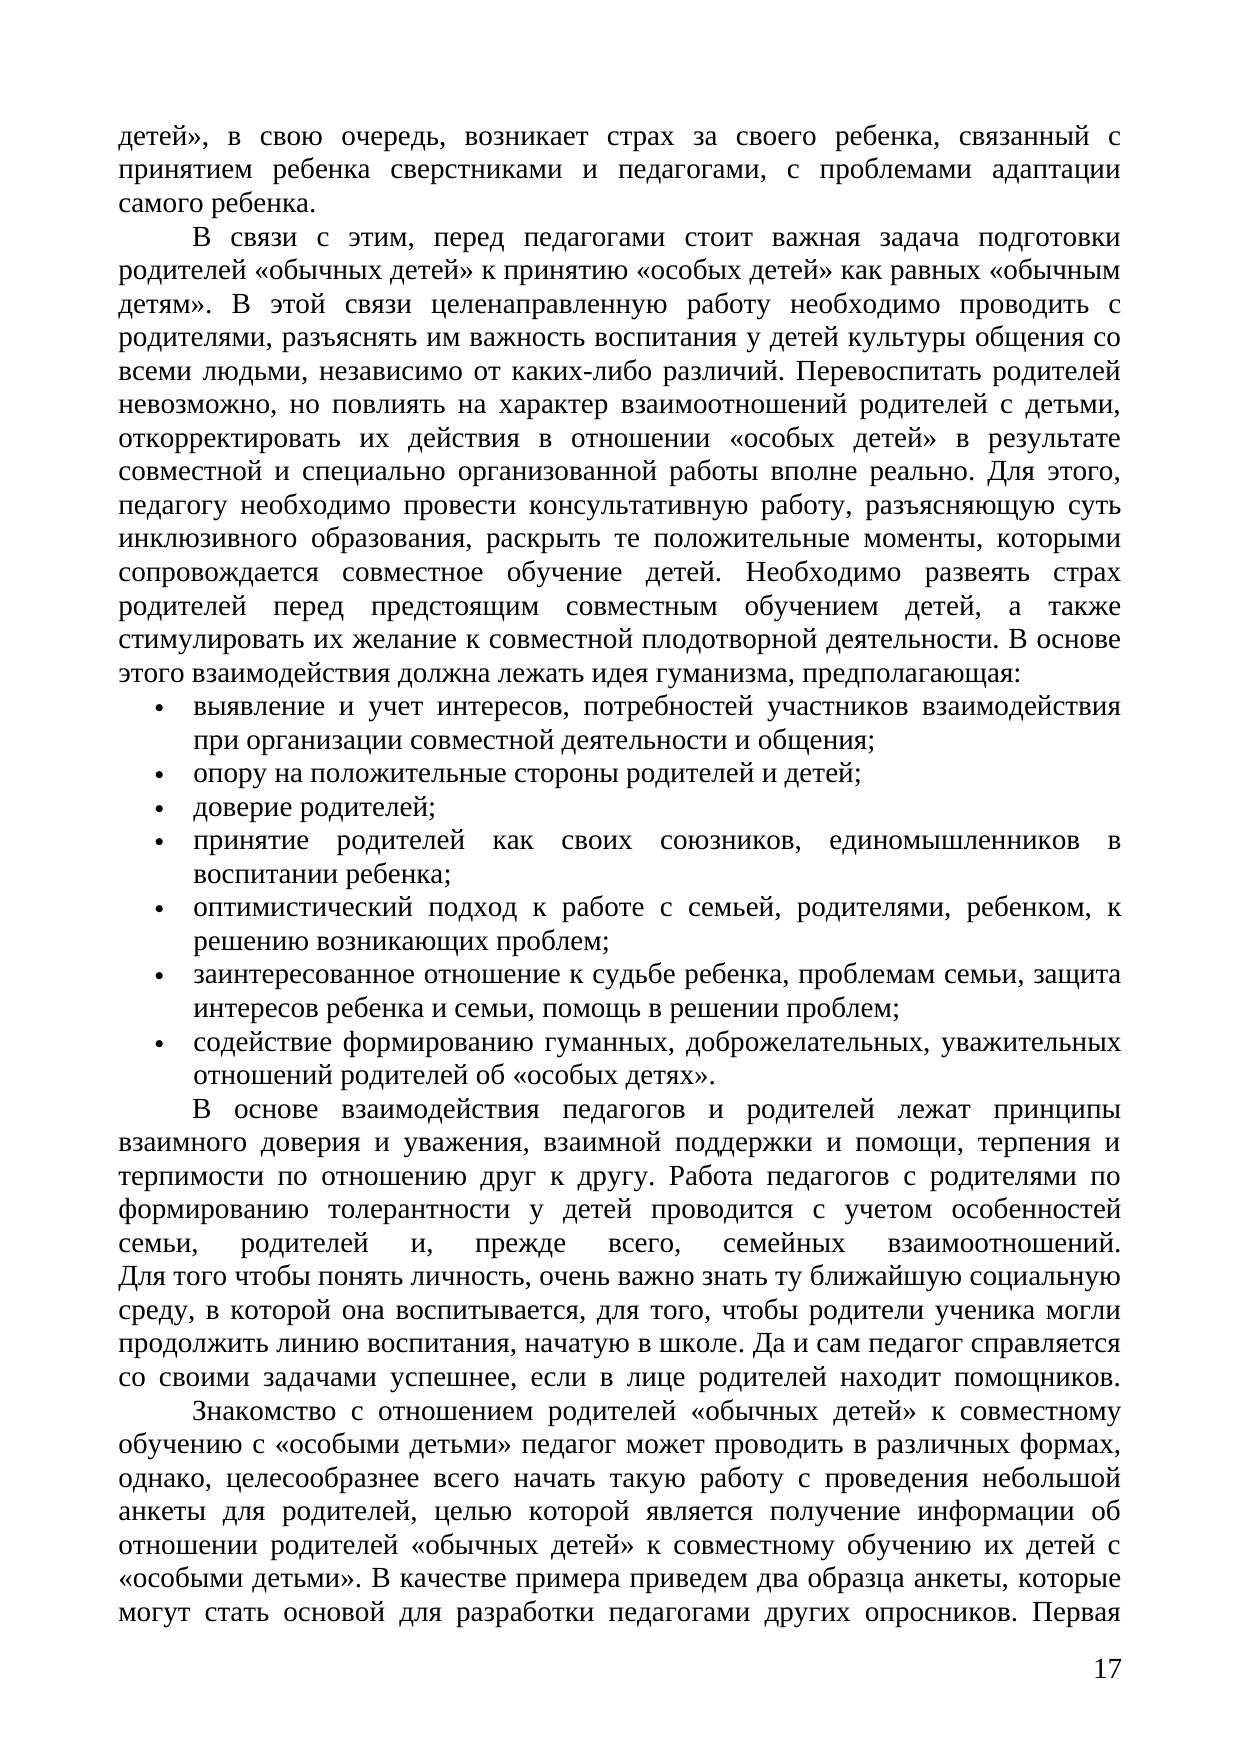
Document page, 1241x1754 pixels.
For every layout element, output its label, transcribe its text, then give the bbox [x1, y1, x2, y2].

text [118, 118, 1122, 219]
list оптимистический подход к работе с семьей, родителями, ребенком, к решению возникающих проблем; [156, 977, 1122, 1044]
text В связи с этим, перед педагогами стоит важная задача подготовки родителей «обычных детей» к принятию «особых детей» как равных «обычным детям». В этой связи целенаправленную работу необходимо проводить с родителями, разъяснять им важность воспитания у детей культуры общения со всеми людьми, независимо от каких-либо различий. Перевоспитать родителей невозможно, но повлиять на характер взаимоотношений родителей с детьми, откорректировать их действия в отношении «особых детей» в результате совместной и специально организованной работы вполне реально. Для этого, педагогу необходимо провести консультативную работу, разъясняющую суть инклюзивного образования, раскрыть те положительные моменты, которыми сопровождается совместное обучение детей. Необходимо развеять страх родителей перед предстоящим совместным обучением детей, а также стимулировать их желание к совместной плодотворной деятельности. В основе этого взаимодействия должна лежать идея гуманизма, предполагающая: [118, 219, 1122, 688]
list доверие родителей; [156, 818, 1122, 852]
list заинтересованное отношение к судьбе ребенка, проблемам семьи, защита интересов ребенка и семьи, помощь в решении проблем; [156, 1073, 1122, 1140]
list содействие формированию гуманных, доброжелательных, уважительных отношений родителей об «особых детях». [156, 1169, 1122, 1237]
list принятие родителей как своих союзников, единомышленников в воспитании ребенка; [156, 881, 1122, 948]
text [118, 1237, 1122, 1606]
list выявление и учет интересов, потребностей участников взаимодействия при организации совместной деятельности и общения; [156, 688, 1122, 755]
list опору на положительные стороны родителей и детей; [156, 755, 1122, 789]
